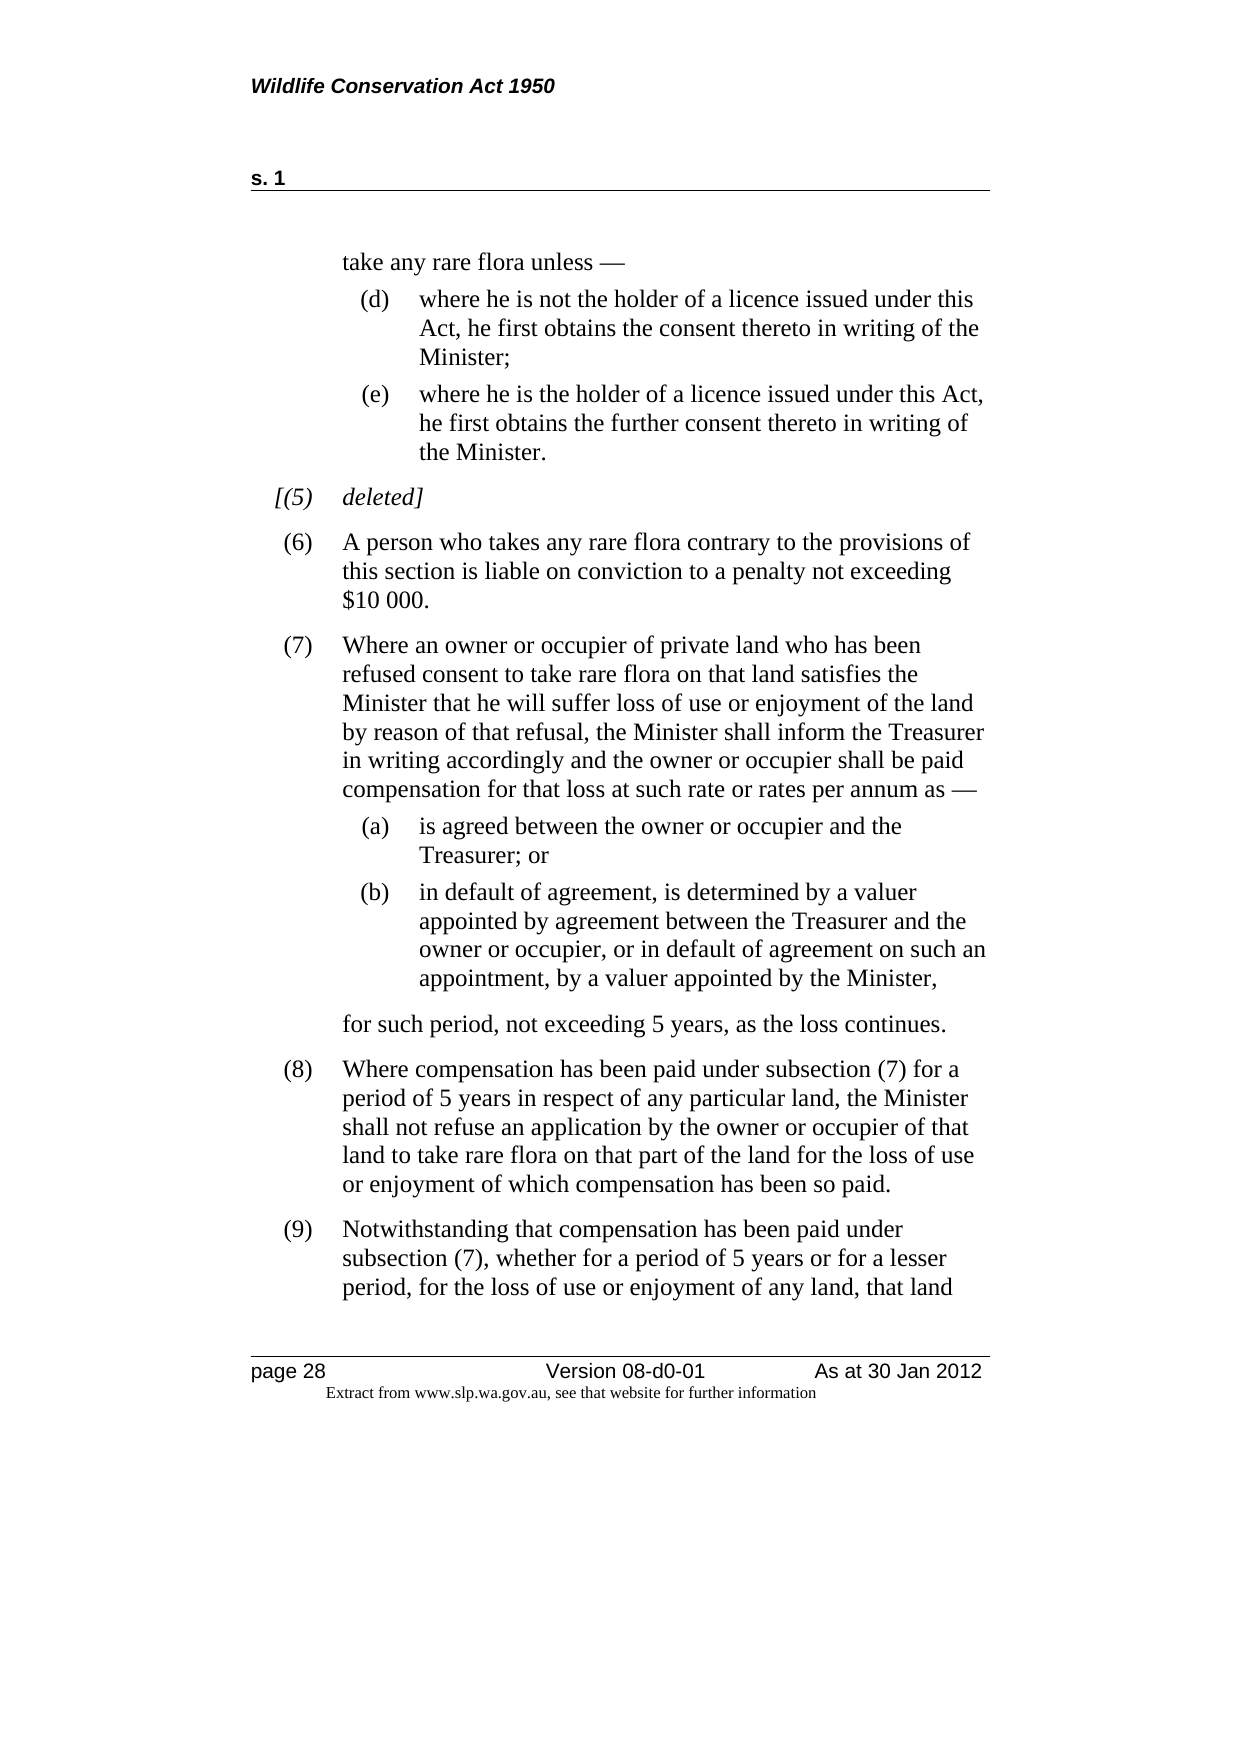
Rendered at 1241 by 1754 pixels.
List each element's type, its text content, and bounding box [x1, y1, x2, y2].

text (6) A person who takes any rare flora contrary to the provisions of this section is liable on conviction to a penalty not exceeding $10 000. [251, 527, 990, 614]
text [251, 1214, 990, 1301]
text (d) where he is not the holder of a licence issued under this Act, he first obtains the consent thereto in writing of the Minister; [251, 284, 990, 371]
text (b) in default of agreement, is determined by a valuer appointed by agreement between the Treasurer and the owner or occupier, or in default of agreement on such an appointment, by a valuer appointed by the Minister, [251, 877, 990, 992]
text (8) Where compensation has been paid under subsection (7) for a period of 5 years in respect of any particular land, the Minister shall not refuse an application by the owner or occupier of that land to take rare flora on that part of the land for the loss of use or enjoyment of which compensation has been so paid. [251, 1054, 990, 1198]
text take any rare flora unless — [251, 247, 990, 276]
text for such period, not exceeding 5 years, as the loss continues. [251, 1009, 990, 1037]
text (7) Where an owner or occupier of private land who has been refused consent to take rare flora on that land satisfies the Minister that he will suffer loss of use or enjoyment of the land by reason of that refusal, the Minister shall inform the Treasurer in writing accordingly and the owner or occupier shall be paid compensation for that loss at such rate or rates per annum as — [251, 630, 990, 803]
text [(5) deleted] [251, 482, 990, 511]
text (e) where he is the holder of a licence issued under this Act, he first obtains the further consent thereto in writing of the Minister. [251, 379, 990, 465]
text (a) is agreed between the owner or occupier and the Treasurer; or [251, 811, 990, 869]
